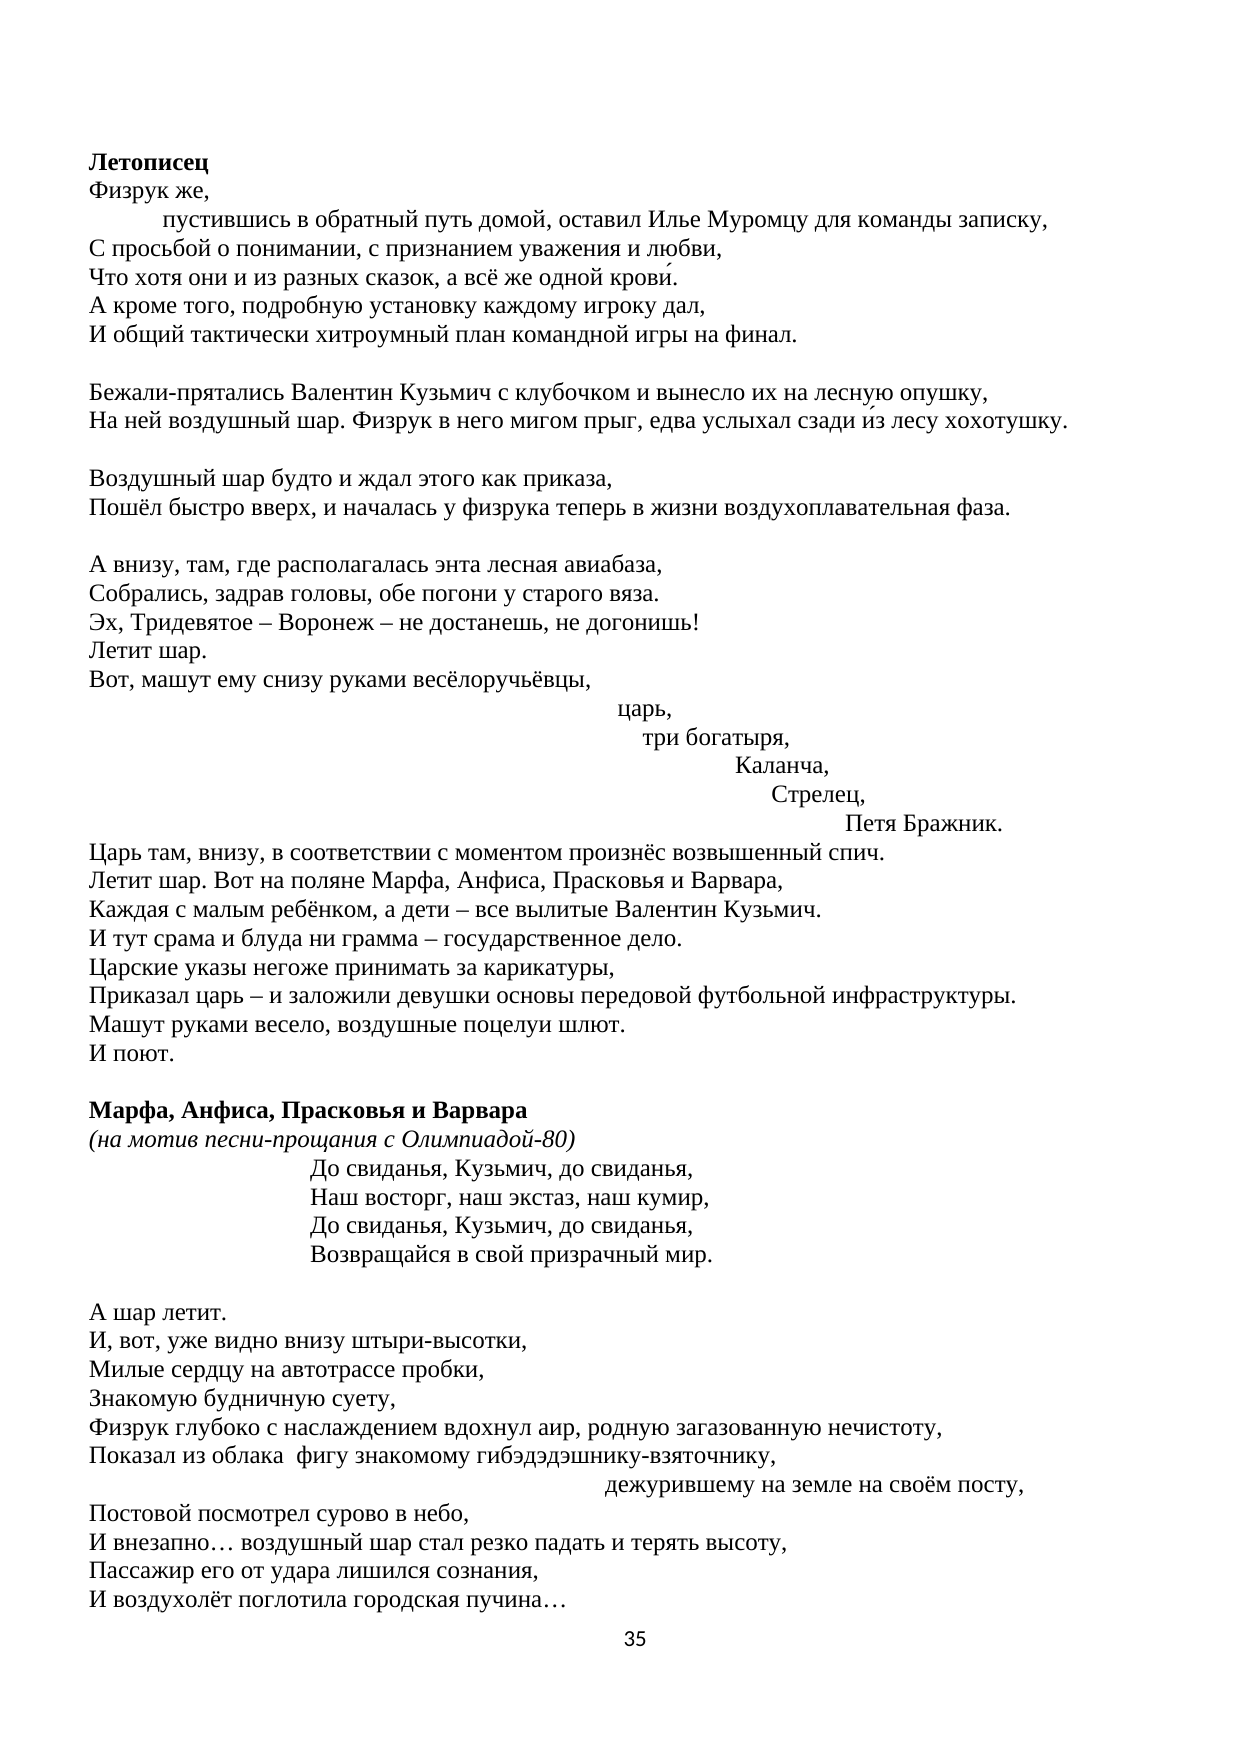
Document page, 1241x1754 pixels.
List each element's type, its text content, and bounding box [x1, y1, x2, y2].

text Пошёл быстро вверх, и началась у физрука теперь в жизни воздухоплавательная фаза. [89, 492, 1181, 521]
text Пассажир его от удара лишился сознания, [89, 1556, 1181, 1584]
text Каланча, [457, 751, 1181, 779]
text Что хотя они и из разных сказок, а всё же одной крови́. [89, 262, 1181, 291]
text (на мотив песни-прощания с Олимпиадой-80) [89, 1124, 1181, 1153]
text дежурившему на земле на своём посту, [531, 1469, 1181, 1498]
text Приказал царь – и заложили девушки основы передовой футбольной инфраструктуры. [89, 981, 1181, 1009]
text Постовой посмотрел сурово в небо, [89, 1498, 1181, 1527]
text Царские указы негоже принимать за карикатуры, [89, 952, 1181, 981]
text Марфа, Анфиса, Прасковья и Варвара [89, 1096, 1181, 1124]
text С просьбой о понимании, с признанием уважения и любви, [89, 233, 1181, 262]
text Наш восторг, наш экстаз, наш кумир, [236, 1182, 1181, 1211]
text На ней воздушный шар. Физрук в него мигом прыг, едва услыхал сзади и́з лесу хохотушку. [89, 406, 1181, 434]
text Летит шар. Вот на поляне Марфа, Анфиса, Прасковья и Варвара, [89, 866, 1181, 894]
text Машут руками весело, воздушные поцелуи шлют. [89, 1009, 1181, 1038]
text Вот, машут ему снизу руками весёлоручьёвцы, [89, 664, 1181, 693]
text И общий тактически хитроумный план командной игры на финал. [89, 319, 1181, 348]
text Петя Бражник. [826, 808, 1181, 837]
text И поют. [89, 1038, 1181, 1067]
text А шар летит. [89, 1297, 1181, 1326]
text Знакомую будничную суету, [89, 1383, 1181, 1412]
text Показал из облака фигу знакомому гибэдэдэшнику-взяточнику, [89, 1441, 1181, 1469]
text царь, [384, 693, 1181, 722]
text Милые сердцу на автотрассе пробки, [89, 1354, 1181, 1383]
text До свиданья, Кузьмич, до свиданья, [236, 1153, 1181, 1182]
text Стрелец, [531, 779, 1181, 808]
text И, вот, уже видно внизу штыри-высотки, [89, 1326, 1181, 1354]
text Бежали-прятались Валентин Кузьмич с клубочком и вынесло их на лесную опушку, [89, 377, 1181, 406]
text Физрук глубоко с наслаждением вдохнул аир, родную загазованную нечистоту, [89, 1412, 1181, 1441]
text Летописец [89, 147, 1181, 176]
text Эх, Тридевятое – Воронеж – не достанешь, не догонишь! [89, 607, 1181, 636]
text пустившись в обратный путь домой, оставил Илье Муромцу для команды записку, [89, 204, 1181, 233]
text И тут срама и блуда ни грамма – государственное дело. [89, 923, 1181, 952]
text Каждая с малым ребёнком, а дети – все вылитые Валентин Кузьмич. [89, 894, 1181, 923]
text И внезапно… воздушный шар стал резко падать и терять высоту, [89, 1527, 1181, 1556]
text До свиданья, Кузьмич, до свиданья, [236, 1211, 1181, 1239]
text А внизу, там, где располагалась энта лесная авиабаза, [89, 549, 1181, 578]
text три богатыря, [457, 722, 1181, 751]
text Воздушный шар будто и ждал этого как приказа, [89, 463, 1181, 492]
text И воздухолёт поглотила городская пучина… [89, 1584, 1181, 1613]
text Царь там, внизу, в соответствии с моментом произнёс возвышенный спич. [89, 837, 1181, 866]
text Собрались, задрав головы, обе погони у старого вяза. [89, 578, 1181, 607]
text Летит шар. [89, 636, 1181, 664]
text А кроме того, подробную установку каждому игроку дал, [89, 291, 1181, 319]
text Возвращайся в свой призрачный мир. [236, 1239, 1181, 1268]
text Физрук же, [89, 176, 1181, 204]
